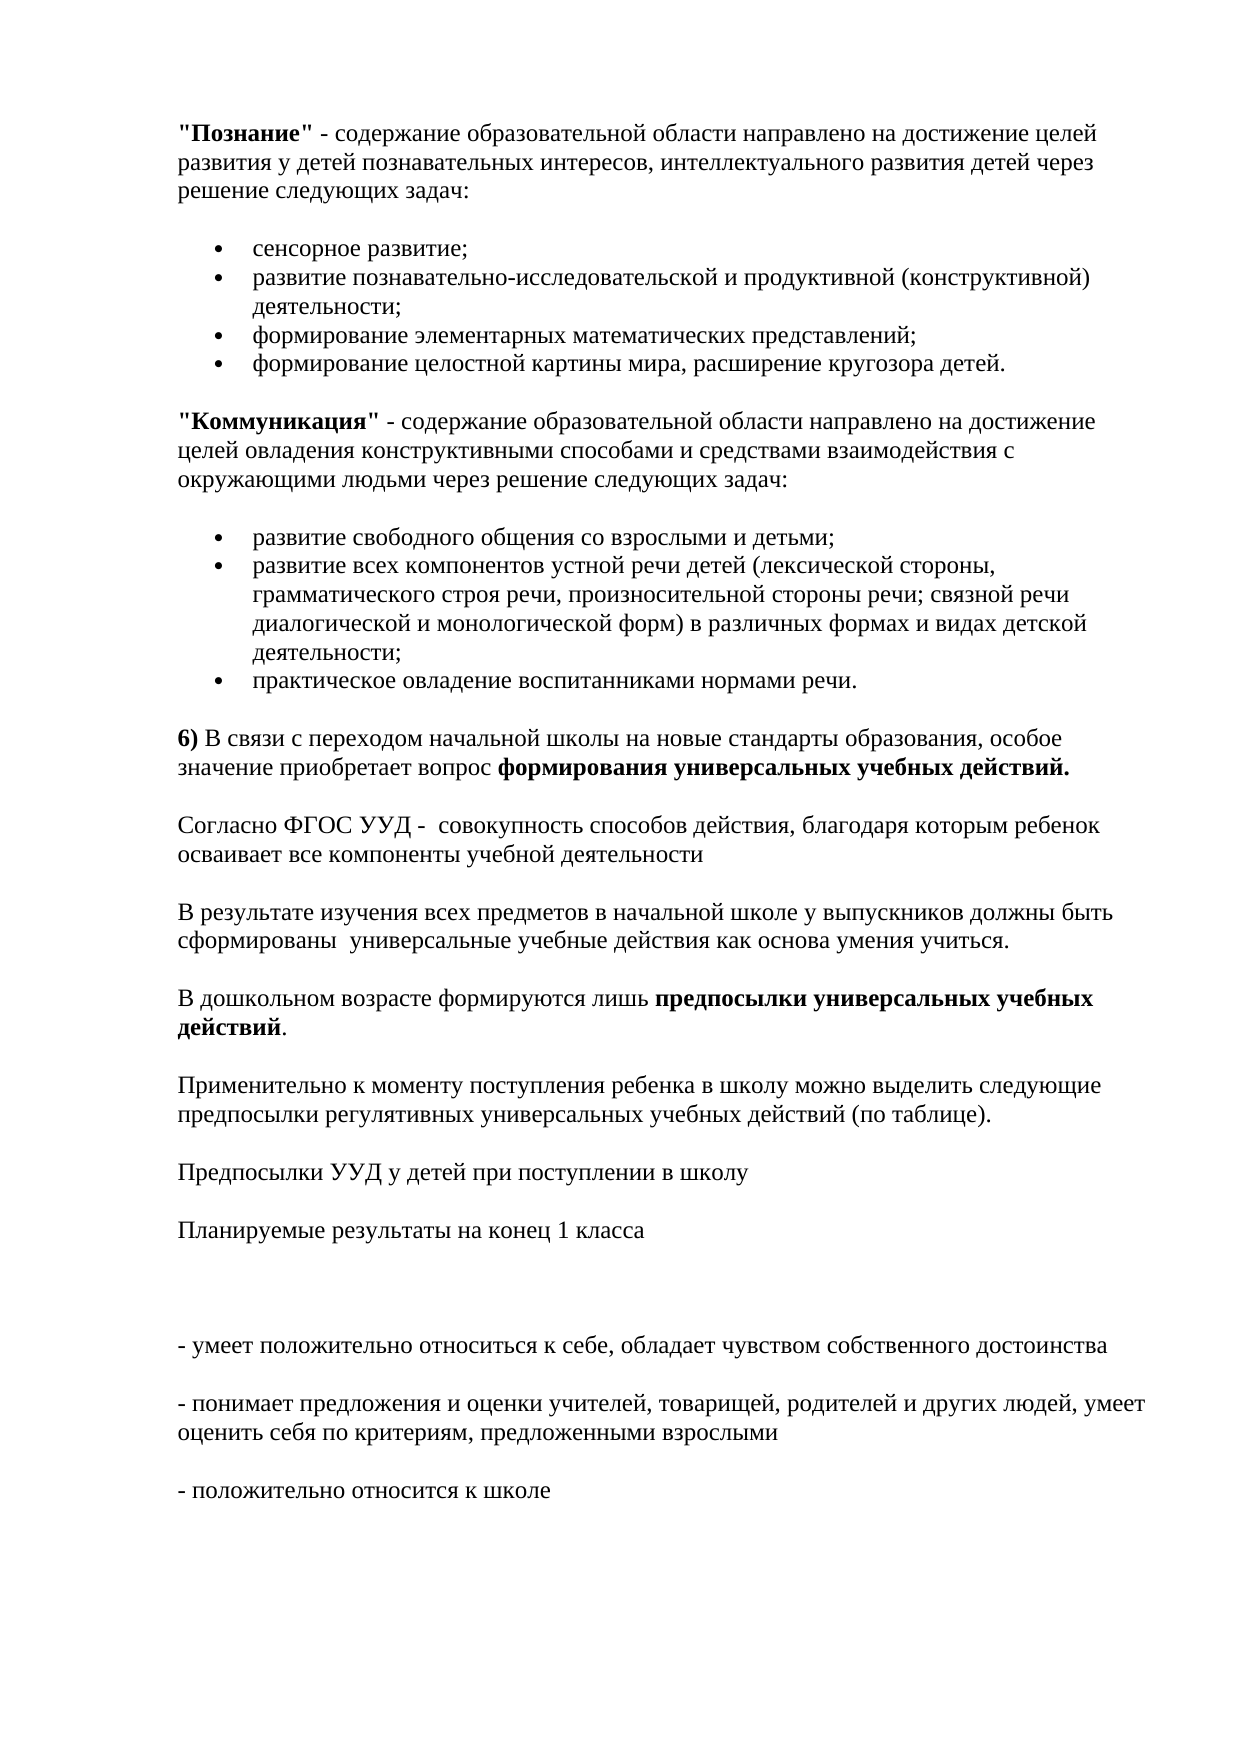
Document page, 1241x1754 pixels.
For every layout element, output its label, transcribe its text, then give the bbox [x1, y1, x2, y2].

list формирование целостной картины мира, расширение кругозора детей. [215, 348, 1152, 377]
list сенсорное развитие; [215, 233, 1152, 262]
text Предпосылки УУД у детей при поступлении в школу [177, 1157, 1152, 1186]
text Согласно ФГОС УУД - совокупность способов действия, благодаря которым ребенок осваивает все компоненты учебной деятельности [177, 810, 1152, 868]
text "Познание" - содержание образовательной области направлено на достижение целей развития у детей познавательных интересов, интеллектуального развития детей через решение следующих задач: [177, 118, 1152, 204]
text В результате изучения всех предметов в начальной школе у выпускников должны быть сформированы универсальные учебные действия как основа умения учиться. [177, 897, 1152, 954]
text В дошкольном возрасте формируются лишь предпосылки универсальных учебных действий. [177, 983, 1152, 1041]
text Планируемые результаты на конец 1 класса [177, 1215, 1152, 1243]
text "Коммуникация" - содержание образовательной области направлено на достижение целей овладения конструктивными способами и средствами взаимодействия с окружающими людьми через решение следующих задач: [177, 406, 1152, 493]
text - понимает предложения и оценки учителей, товарищей, родителей и других людей, умеет оценить себя по критериям, предложенными взрослыми [177, 1388, 1152, 1446]
list развитие всех компонентов устной речи детей (лексической стороны, грамматического строя речи, произносительной стороны речи; связной речи диалогической и монологической форм) в различных формах и видах детской деятельности; [215, 551, 1152, 666]
text Применительно к моменту поступления ребенка в школу можно выделить следующие предпосылки регулятивных универсальных учебных действий (по таблице). [177, 1070, 1152, 1128]
list развитие свободного общения со взрослыми и детьми; [215, 522, 1152, 551]
list развитие познавательно-исследовательской и продуктивной (конструктивной) деятельности; [215, 262, 1152, 320]
list практическое овладение воспитанниками нормами речи. [215, 666, 1152, 694]
text 6) В связи с переходом начальной школы на новые стандарты образования, особое значение приобретает вопрос формирования универсальных учебных действий. [177, 723, 1152, 781]
text - положительно относится к школе [177, 1475, 1152, 1504]
list формирование элементарных математических представлений; [215, 320, 1152, 348]
text - умеет положительно относиться к себе, обладает чувством собственного достоинства [177, 1331, 1152, 1359]
